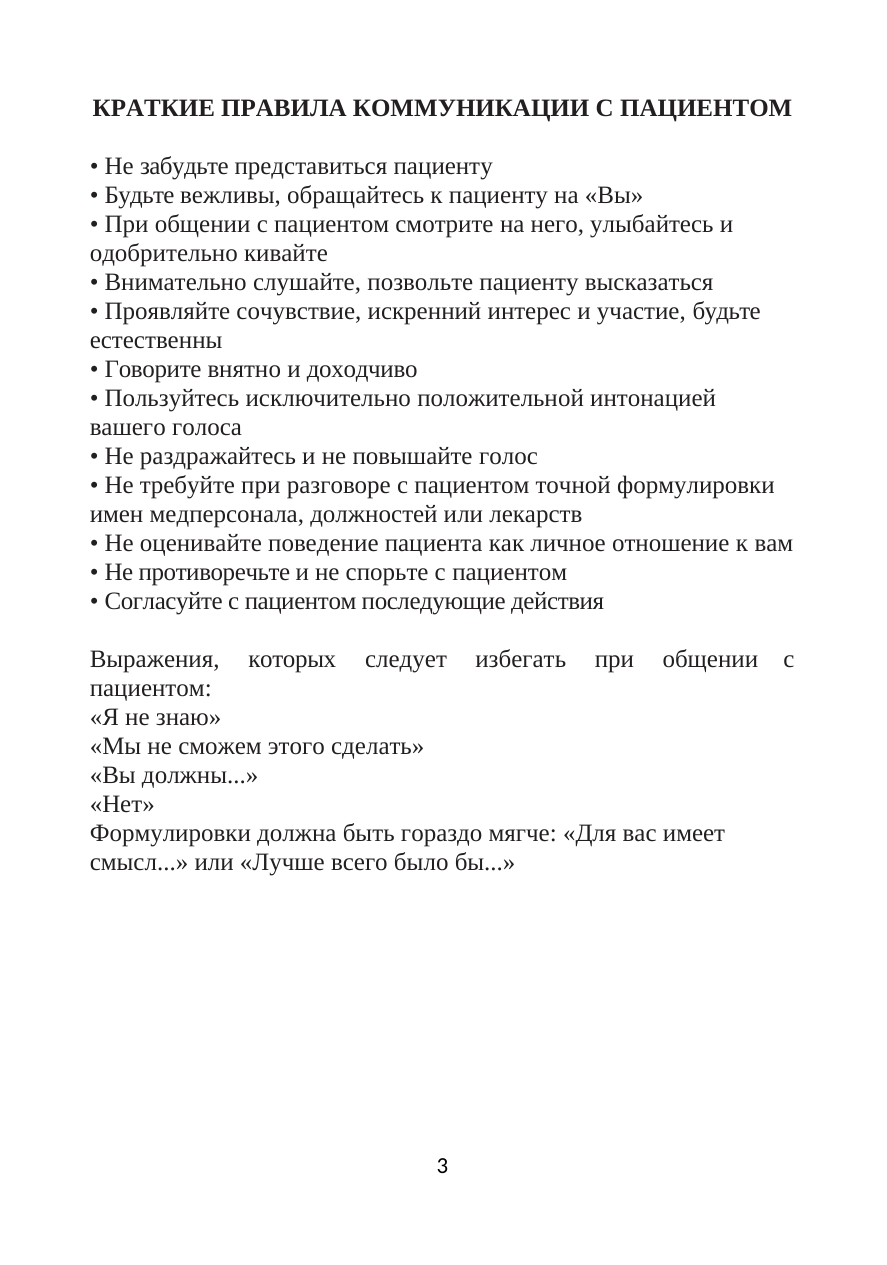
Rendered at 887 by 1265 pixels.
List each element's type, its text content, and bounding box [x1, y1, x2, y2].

text КРАТКИЕ ПРАВИЛА КОММУНИКАЦИИ С ПАЦИЕНТОМ [89, 93, 795, 121]
text «Я не знаю» [89, 702, 795, 731]
list Проявляйте сочувствие, искренний интерес и участие, будьте естественны [89, 296, 795, 354]
text «Вы должны...» [89, 760, 795, 789]
list При общении с пациентом смотрите на него, улыбайтесь и одобрительно кивайте [89, 209, 795, 267]
list Внимательно слушайте, позвольте пациенту высказаться [89, 267, 795, 296]
list Не оценивайте поведение пациента как личное отношение к вам [89, 528, 795, 557]
list Не забудьте представиться пациенту [89, 151, 795, 180]
list Пользуйтесь исключительно положительной интонацией вашего голоса [89, 383, 795, 441]
list Не требуйте при разговоре с пациентом точной формулировки имен медперсонала, должностей или лекарств [89, 470, 795, 528]
list Будьте вежливы, обращайтесь к пациенту на «Вы» [89, 181, 795, 209]
list Не противоречьте и не спорьте с пациентом [89, 557, 795, 586]
list Не раздражайтесь и не повышайте голос [89, 441, 795, 470]
text «Нет» [89, 789, 795, 818]
text «Мы не сможем этого сделать» [89, 731, 795, 760]
list Согласуйте с пациентом последующие действия [89, 586, 795, 615]
list Говорите внятно и доходчиво [89, 354, 795, 383]
text Формулировки должна быть гораздо мягче: «Для вас имеет смысл...» или «Лучше всего было бы...» [89, 818, 795, 876]
text Выражения, которых следует избегать при общении с пациентом: [89, 644, 795, 701]
